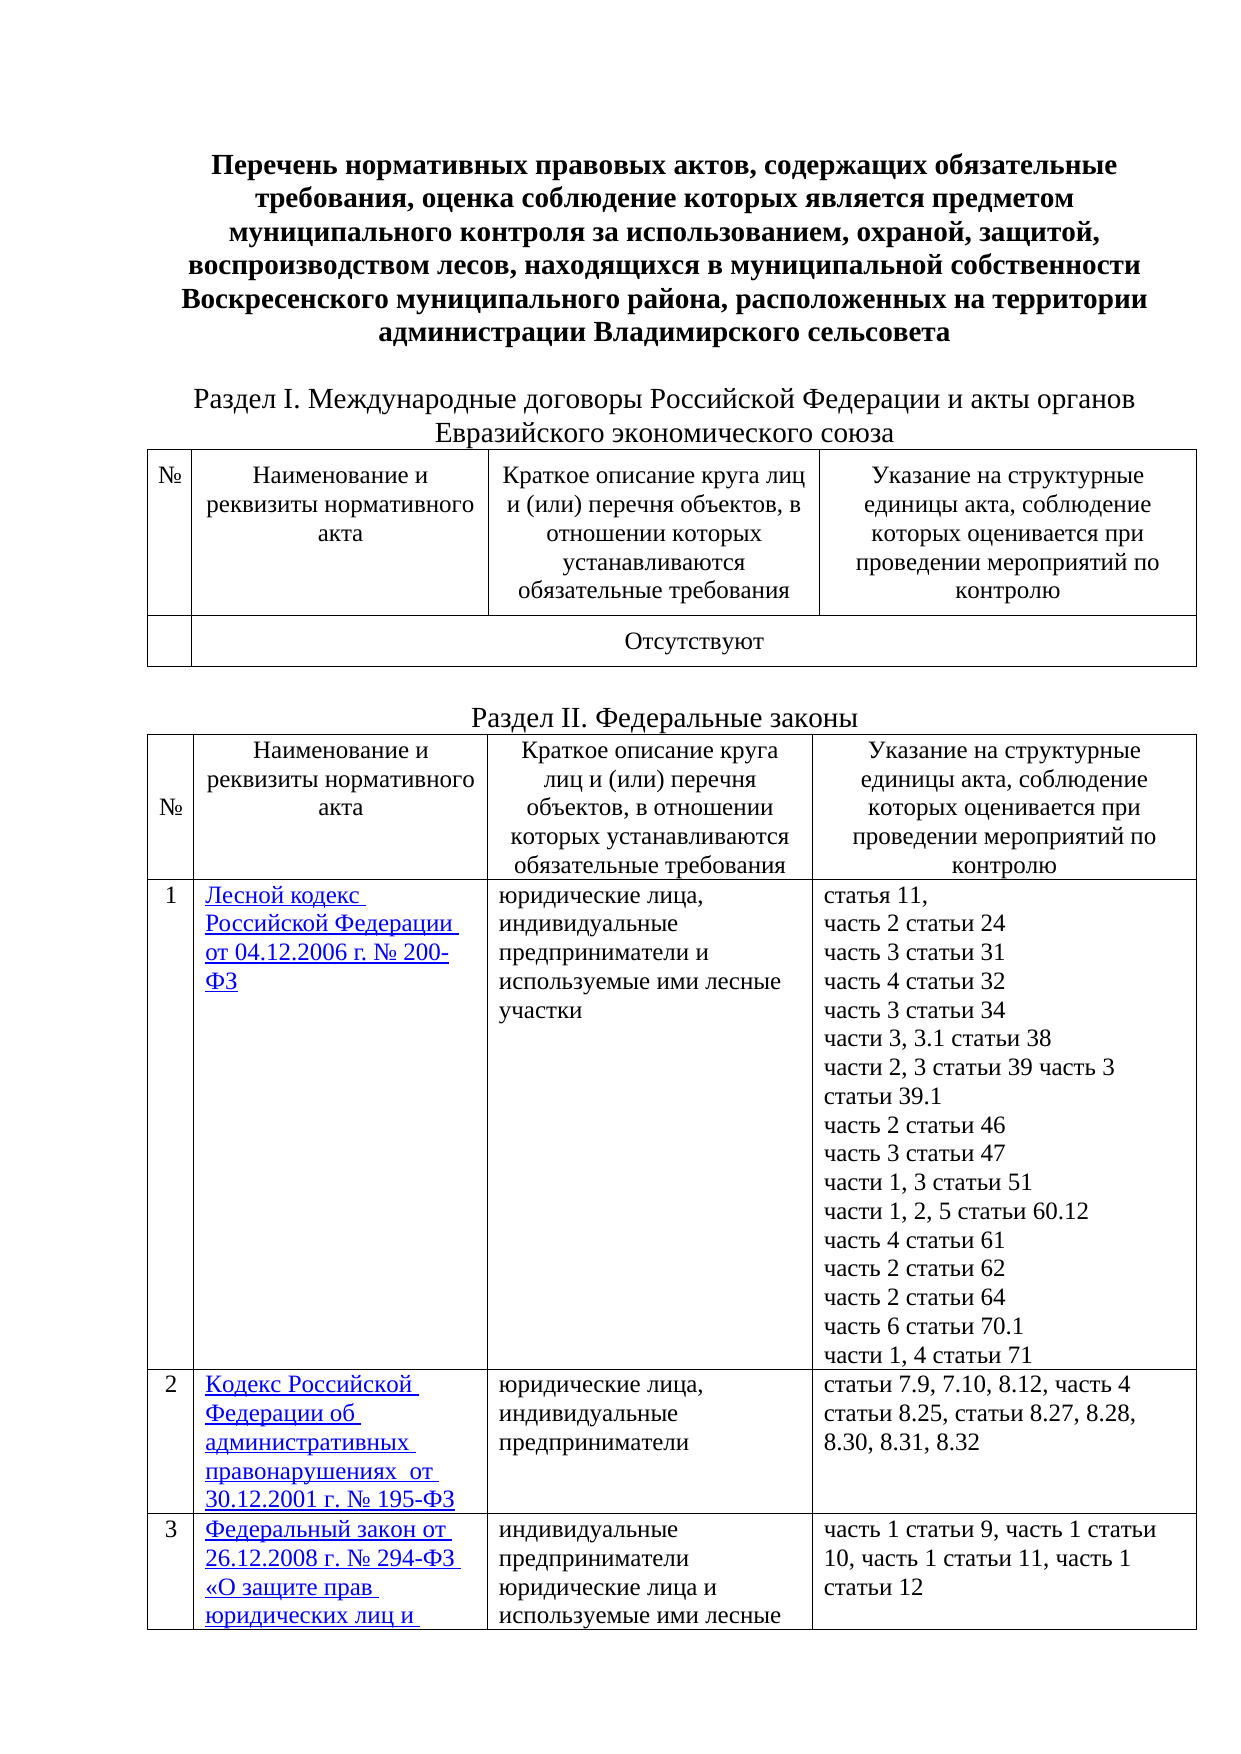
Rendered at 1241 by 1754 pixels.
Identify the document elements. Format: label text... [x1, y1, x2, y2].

table_cell 2 [148, 1370, 193, 1513]
table_header № [148, 735, 193, 879]
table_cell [194, 1514, 487, 1629]
table_cell [148, 616, 191, 666]
table_cell статья 11, часть 2 статьи 24 часть 3 статьи 31 часть 4 статьи 32 часть 3 статьи 34 части 3, 3.1 статьи 38 части 2, 3 статьи 39 часть 3 статьи 39.1 часть 2 статьи 46 часть 3 статьи 47 части 1, 3 статьи 51 части 1, 2, 5 статьи 60.12 часть 4 статьи 61 часть 2 статьи 62 часть 2 статьи 64 часть 6 статьи 70.1 части 1, 4 статьи 71 [813, 880, 1196, 1368]
text Раздел II. Федеральные законы [177, 700, 1152, 734]
table_cell индивидуальные предприниматели юридические лица и используемые ими лесные участки [678, 1514, 812, 1629]
table_header Краткое описание круга лиц и (или) перечня объектов, в отношении которых устанавливаются обязательные требования [488, 735, 812, 879]
table_cell 3 [148, 1514, 193, 1629]
table_header Указание на структурные единицы акта, соблюдение которых оценивается при проведении мероприятий по контролю [820, 450, 1196, 615]
table_header Наименование и реквизиты нормативного акта [194, 735, 487, 879]
table_header № [148, 450, 191, 615]
table_cell 1 [148, 880, 193, 1368]
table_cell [813, 1514, 1196, 1629]
table_cell статьи 7.9, 7.10, 8.12, часть 4 статьи 8.25, статьи 8.27, 8.28, 8.30, 8.31, 8.32 [813, 1370, 1196, 1513]
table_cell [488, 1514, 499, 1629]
table_cell Отсутствуют [192, 616, 1196, 666]
table_header Указание на структурные единицы акта, соблюдение которых оценивается при проведении мероприятий по контролю [813, 735, 1196, 879]
table_cell Лесной кодекс Российской Федерации от 04.12.2006 г. № 200-ФЗ [194, 880, 487, 1368]
text Раздел I. Международные договоры Российской Федерации и акты органов Евразийского экономического союза [177, 382, 1152, 449]
table_cell Кодекс Российской Федерации об административных правонарушениях от 30.12.2001 г. № 195-ФЗ [194, 1370, 487, 1513]
table_cell юридические лица, индивидуальные предприниматели и используемые ими лесные участки [488, 880, 812, 1368]
table_header Краткое описание круга лиц и (или) перечня объектов, в отношении которых устанавливаются обязательные требования [489, 450, 819, 615]
table_cell юридические лица, индивидуальные предприниматели [488, 1370, 812, 1513]
text Перечень нормативных правовых актов, содержащих обязательные требования, оценка соблюдение которых является предметом муниципального контроля за использованием, охраной, защитой, воспроизводством лесов, находящихся в муниципальной собственности Воскресенского муниципального района, расположенных на территории администрации Владимирского сельсовета [177, 147, 1152, 348]
table_header Наименование и реквизиты нормативного акта [192, 450, 488, 615]
